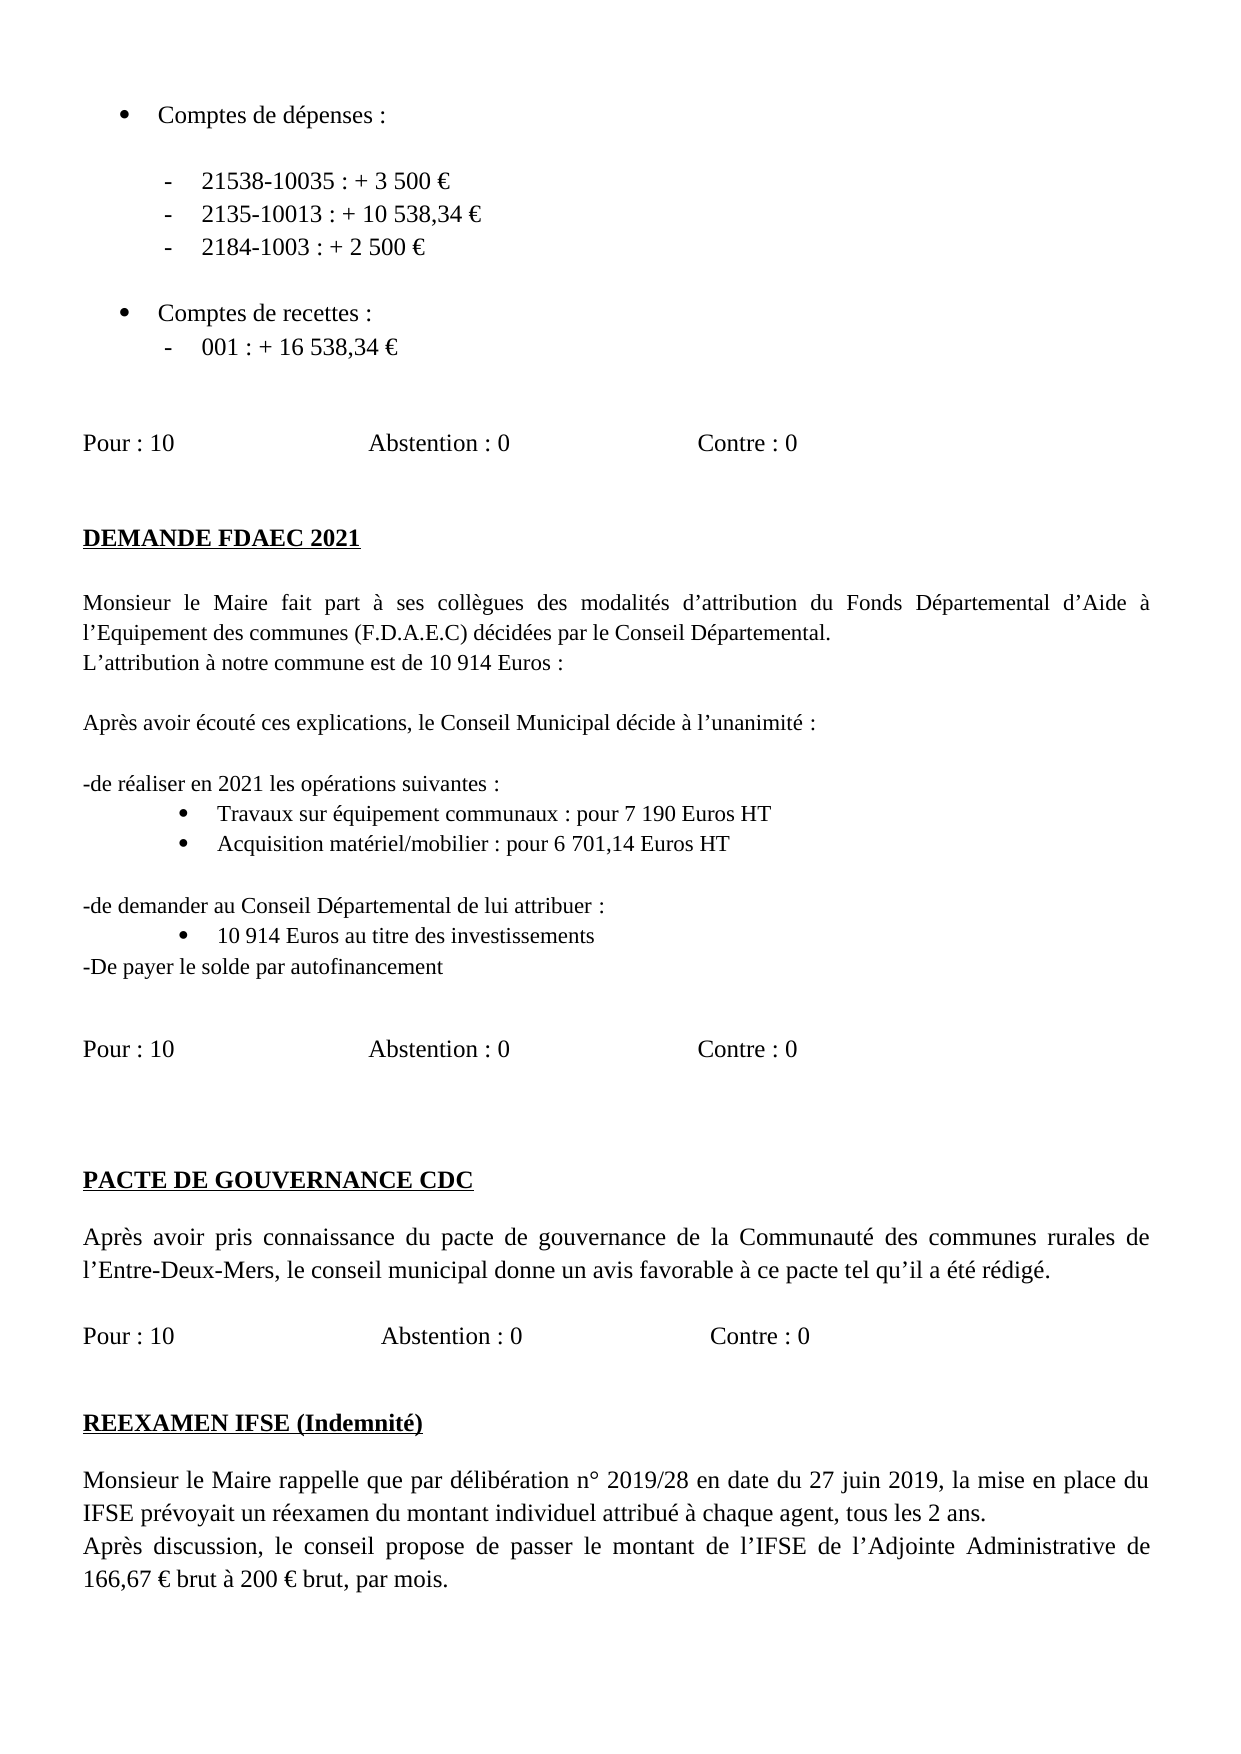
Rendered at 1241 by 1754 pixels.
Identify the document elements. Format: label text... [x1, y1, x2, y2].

list Acquisition matériel/mobilier : pour 6 701,14 Euros HT [179, 830, 1152, 857]
list 2135-10013 : + 10 538,34 € [164, 199, 1152, 228]
list 2184-1003 : + 2 500 € [164, 232, 1152, 261]
list REEXAMEN IFSE (Indemnité) [83, 1408, 1152, 1436]
text L’attribution à notre commune est de 10 914 Euros : [83, 649, 1152, 675]
text -De payer le solde par autofinancement [83, 953, 1152, 979]
text Monsieur le Maire fait part à ses collègues des modalités d’attribution du Fonds Départemental d’Aide à l’Equipement des communes (F.D.A.E.C) décidées par le Conseil Départemental. [83, 589, 1152, 645]
text Après discussion, le conseil propose de passer le montant de l’IFSE de l’Adjointe Administrative de 166,67 € brut à 200 € brut, par mois. [83, 1531, 1152, 1593]
list Comptes de recettes : [120, 298, 1152, 327]
text -de réaliser en 2021 les opérations suivantes : [83, 770, 1152, 796]
text Pour : 10 Abstention : 0 Contre : 0 [83, 1321, 1152, 1350]
text Après avoir écouté ces explications, le Conseil Municipal décide à l’unanimité : [83, 709, 1152, 736]
text -de demander au Conseil Départemental de lui attribuer : [83, 892, 1152, 919]
list PACTE DE GOUVERNANCE CDC [83, 1165, 1152, 1194]
text DEMANDE FDAEC 2021 [83, 523, 1152, 551]
text Après avoir pris connaissance du pacte de gouvernance de la Communauté des communes rurales de l’Entre-Deux-Mers, le conseil municipal donne un avis favorable à ce pacte tel qu’il a été rédigé. [83, 1222, 1152, 1284]
text Pour : 10 Abstention : 0 Contre : 0 [83, 1034, 1152, 1063]
list Travaux sur équipement communaux : pour 7 190 Euros HT [179, 800, 1152, 826]
text Monsieur le Maire rappelle que par délibération n° 2019/28 en date du 27 juin 2019, la mise en place du IFSE prévoyait un réexamen du montant individuel attribué à chaque agent, tous les 2 ans. [83, 1465, 1152, 1527]
list Comptes de dépenses : [120, 100, 1152, 129]
list 001 : + 16 538,34 € [164, 332, 1152, 360]
list 21538-10035 : + 3 500 € [164, 166, 1152, 195]
list 10 914 Euros au titre des investissements [179, 923, 1152, 949]
text Pour : 10 Abstention : 0 Contre : 0 [83, 428, 1152, 457]
